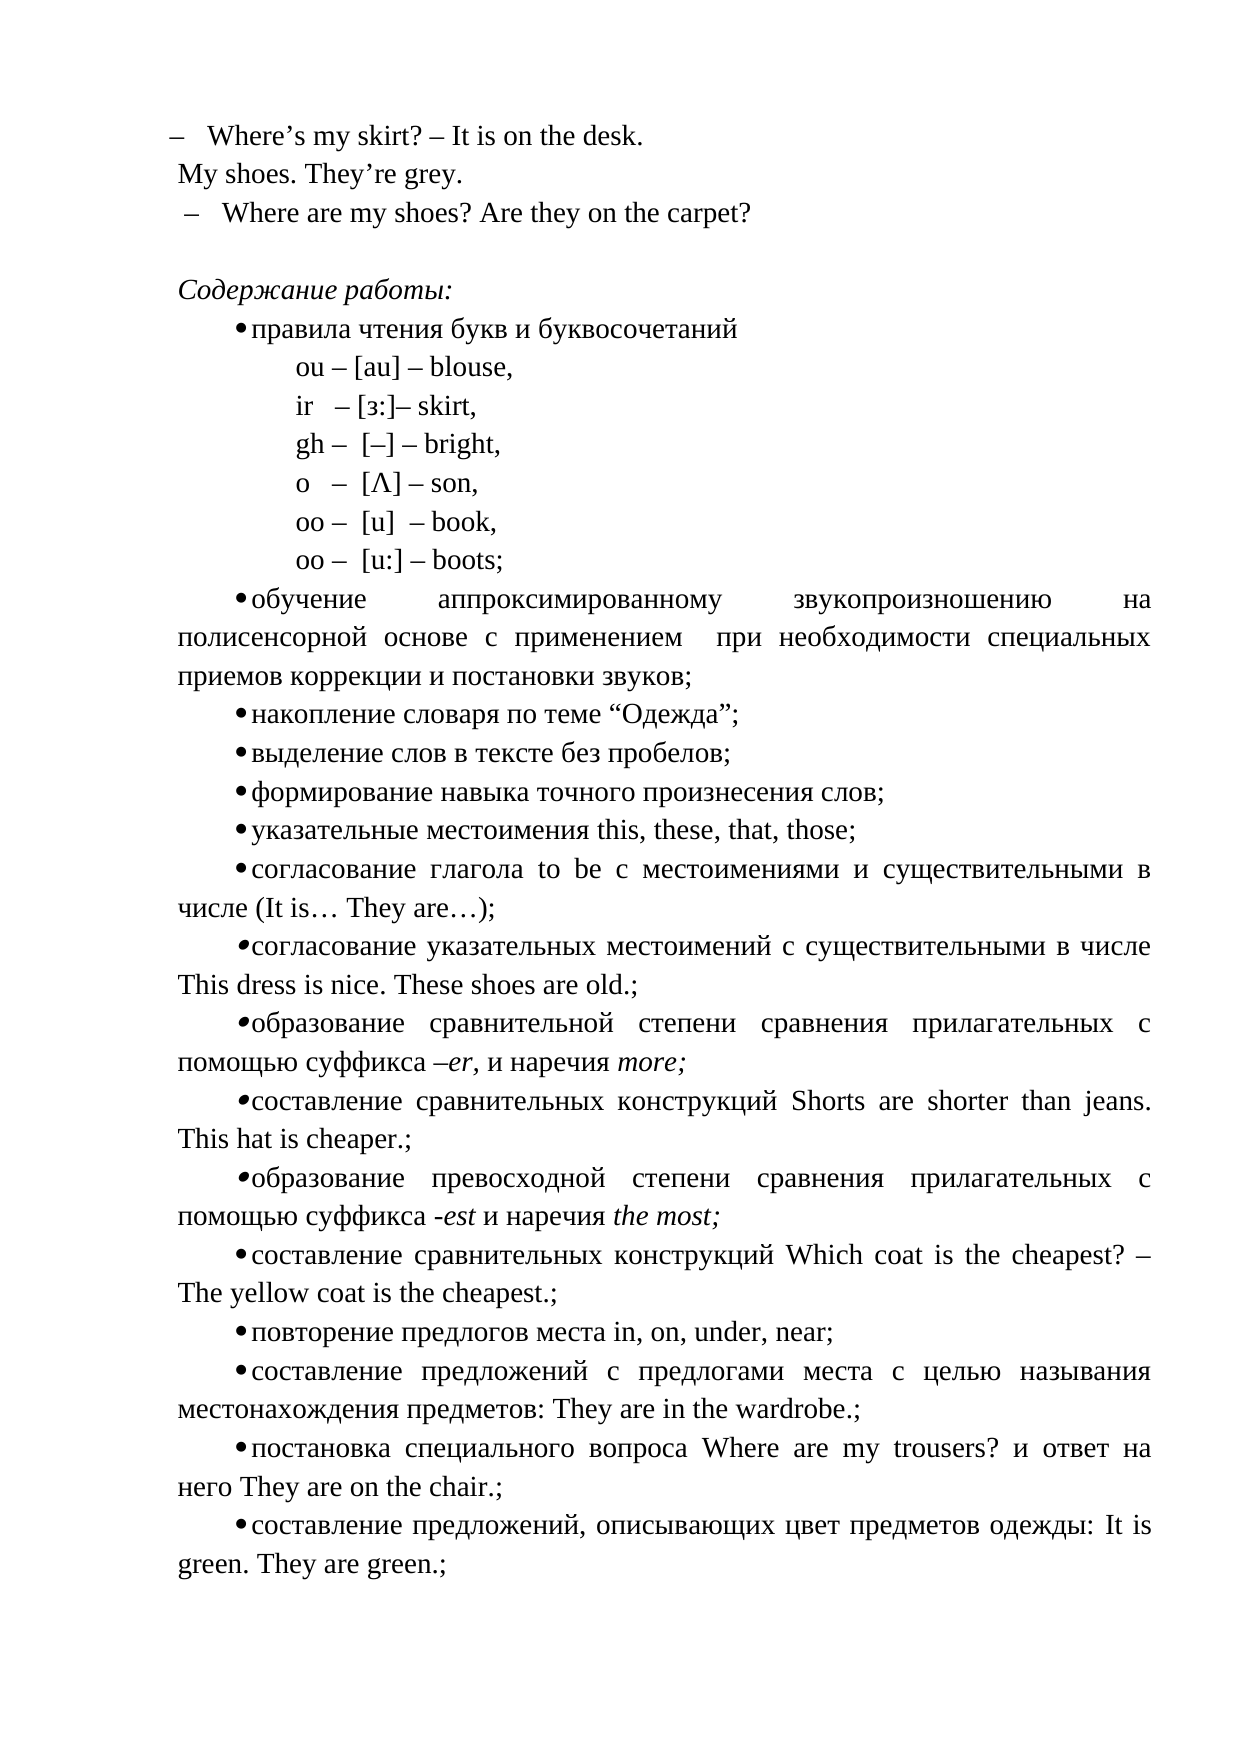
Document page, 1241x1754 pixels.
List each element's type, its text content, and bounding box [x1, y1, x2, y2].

list составление сравнительных конструкций Which coat is the cheapest? – The yellow coat is the cheapest.; [177, 1237, 1152, 1309]
text gh – [–] – bright, [295, 427, 1152, 460]
list постановка специального вопроса Where are my trousers? и ответ на него They are on the chair.; [177, 1430, 1152, 1502]
list Where are my shoes? Are they on the carpet? [184, 195, 1152, 229]
list согласование глагола to be с местоимениями и существительными в числе (It is… They are…); [177, 851, 1152, 923]
list правила чтения букв и буквосочетаний [177, 311, 1152, 344]
list образование превосходной степени сравнения прилагательных с помощью суффикса -est и наречия the most; [177, 1160, 1152, 1232]
list обучение аппроксимированному звукопроизношению на полисенсорной основе с применением при необходимости специальных приемов коррекции и постановки звуков; [177, 581, 1152, 691]
list формирование навыка точного произнесения слов; [177, 774, 1152, 807]
text oo – [u] – book, [295, 504, 1152, 537]
text Содержание работы: [177, 272, 1152, 306]
list Where’s my skirt? – It is on the desk. [169, 118, 1152, 152]
list повторение предлогов места in, on, under, near; [177, 1314, 1152, 1348]
text o – [Λ] – son, [295, 465, 1152, 499]
text My shoes. They’re grey. [177, 157, 1152, 190]
list составление сравнительных конструкций Shorts are shorter than jeans. This hat is cheaper.; [177, 1083, 1152, 1155]
list согласование указательных местоимений с существительными в числе This dress is nice. These shoes are old.; [177, 928, 1152, 1000]
text ir – [з:]– skirt, [295, 388, 1152, 422]
list указательные местоимения this, these, that, those; [177, 812, 1152, 846]
list составление предложений, описывающих цвет предметов одежды: It is green. They are green.; [177, 1507, 1152, 1579]
list выделение слов в тексте без пробелов; [177, 735, 1152, 769]
list образование сравнительной степени сравнения прилагательных с помощью суффикса –er, и наречия more; [177, 1005, 1152, 1078]
text oo – [u:] – boots; [295, 542, 1152, 576]
list накопление словаря по теме “Одежда”; [177, 696, 1152, 730]
text ou – [au] – blouse, [236, 349, 1152, 383]
list составление предложений с предлогами места с целью называния местонахождения предметов: They are in the wardrobe.; [177, 1353, 1152, 1425]
